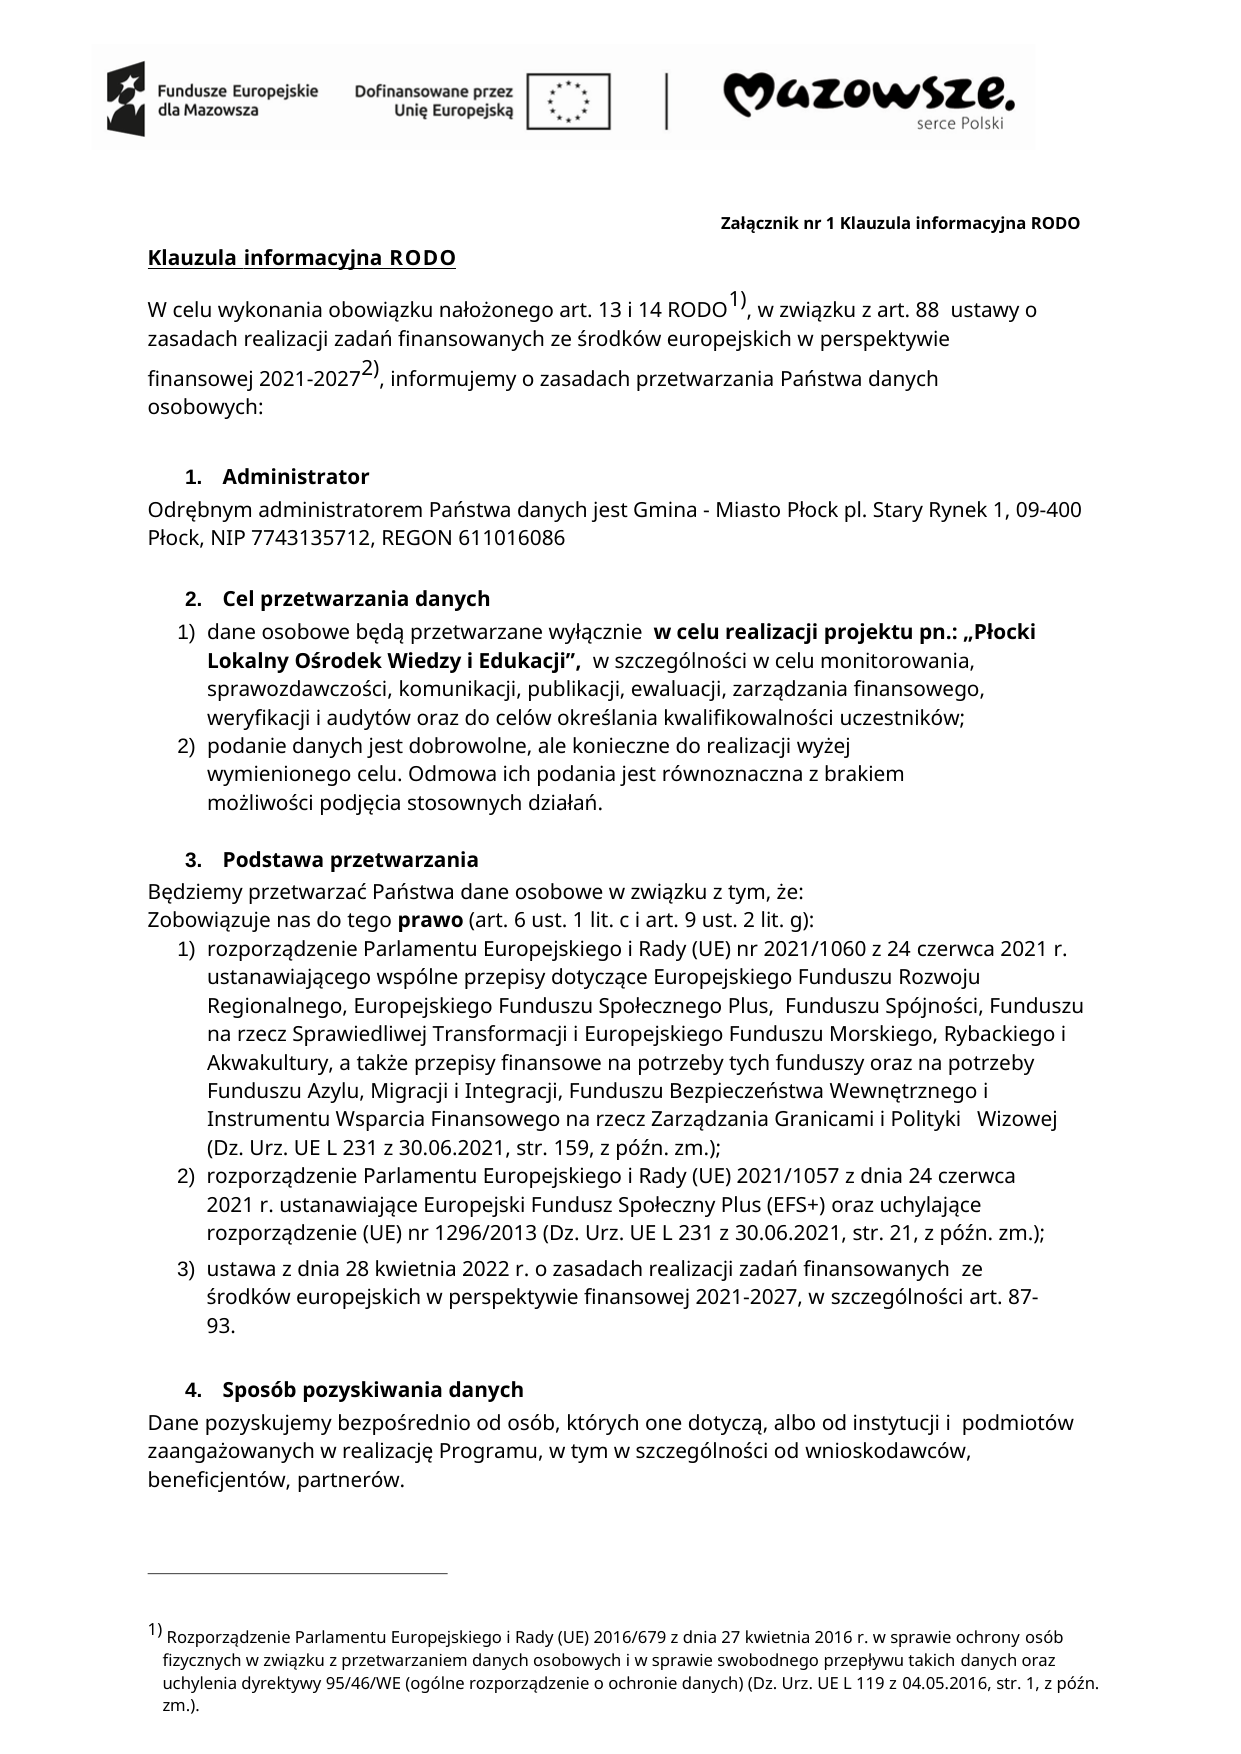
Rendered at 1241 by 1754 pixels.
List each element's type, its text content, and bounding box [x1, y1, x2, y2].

subtitle Podstawa przetwarzania [185, 845, 1101, 873]
text Dane pozyskujemy bezpośrednio od osób, których one dotyczą, albo od instytucji i podmiotów zaangażowanych w realizację Programu, w tym w szczególności od wnioskodawców, beneficjentów, partnerów. [147, 1408, 1101, 1493]
list rozporządzenie Parlamentu Europejskiego i Rady (UE) nr 2021/1060 z 24 czerwca 2021 r. ustanawiającego wspólne przepisy dotyczące Europejskiego Funduszu Rozwoju Regionalnego, Europejskiego Funduszu Społecznego Plus, Funduszu Spójności, Funduszu na rzecz Sprawiedliwej Transformacji i Europejskiego Funduszu Morskiego, Rybackiego i Akwakultury, a także przepisy finansowe na potrzeby tych funduszy oraz na potrzeby Funduszu Azylu, Migracji i Integracji, Funduszu Bezpieczeństwa Wewnętrznego i Instrumentu Wsparcia Finansowego na rzecz Zarządzania Granicami i Polityki Wizowej (Dz. Urz. UE L 231 z 30.06.2021, str. 159, z późn. zm.); [177, 934, 1085, 1161]
text Klauzula informacyjna RODO [147, 243, 922, 272]
text Będziemy przetwarzać Państwa dane osobowe w związku z tym, że: Zobowiązuje nas do tego prawo (art. 6 ust. 1 lit. c i art. 9 ust. 2 lit. g): [147, 877, 922, 934]
list podanie danych jest dobrowolne, ale konieczne do realizacji wyżej wymienionego celu. Odmowa ich podania jest równoznaczna z brakiem możliwości podjęcia stosownych działań. [177, 731, 997, 816]
subtitle Cel przetwarzania danych [185, 584, 1101, 613]
list ustawa z dnia 28 kwietnia 2022 r. o zasadach realizacji zadań finansowanych ze środków europejskich w perspektywie finansowej 2021-2027, w szczególności art. 87-93. [177, 1254, 1063, 1339]
text Odrębnym administratorem Państwa danych jest Gmina - Miasto Płock pl. Stary Rynek 1, 09-400 Płock, NIP 7743135712, REGON 611016086 [147, 495, 1085, 552]
list rozporządzenie Parlamentu Europejskiego i Rady (UE) 2021/1057 z dnia 24 czerwca 2021 r. ustanawiające Europejski Fundusz Społeczny Plus (EFS+) oraz uchylające rozporządzenie (UE) nr 1296/2013 (Dz. Urz. UE L 231 z 30.06.2021, str. 21, z późn. zm.); [177, 1161, 1047, 1247]
text Załącznik nr 1 Klauzula informacyjna RODO [147, 211, 1081, 234]
list dane osobowe będą przetwarzane wyłącznie w celu realizacji projektu pn.: „Płocki Lokalny Ośrodek Wiedzy i Edukacji”, w szczególności w celu monitorowania, sprawozdawczości, komunikacji, publikacji, ewaluacji, zarządzania finansowego, weryfikacji i audytów oraz do celów określania kwalifikowalności uczestników; [177, 617, 1056, 731]
subtitle Administrator [185, 462, 1101, 490]
text 1) Rozporządzenie Parlamentu Europejskiego i Rady (UE) 2016/679 z dnia 27 kwietnia 2016 r. w sprawie ochrony osób fizycznych w związku z przetwarzaniem danych osobowych i w sprawie swobodnego przepływu takich danych oraz uchylenia dyrektywy 95/46/WE (ogólne rozporządzenie o ochronie danych) (Dz. Urz. UE L 119 z 04.05.2016, str. 1, z późn. zm.). [147, 1617, 1101, 1717]
text W celu wykonania obowiązku nałożonego art. 13 i 14 RODO1), w związku z art. 88 ustawy o zasadach realizacji zadań finansowanych ze środków europejskich w perspektywie finansowej 2021-20272), informujemy o zasadach przetwarzania Państwa danych osobowych: [147, 284, 1059, 421]
picture [91, 44, 1036, 150]
subtitle Sposób pozyskiwania danych [185, 1375, 1101, 1404]
